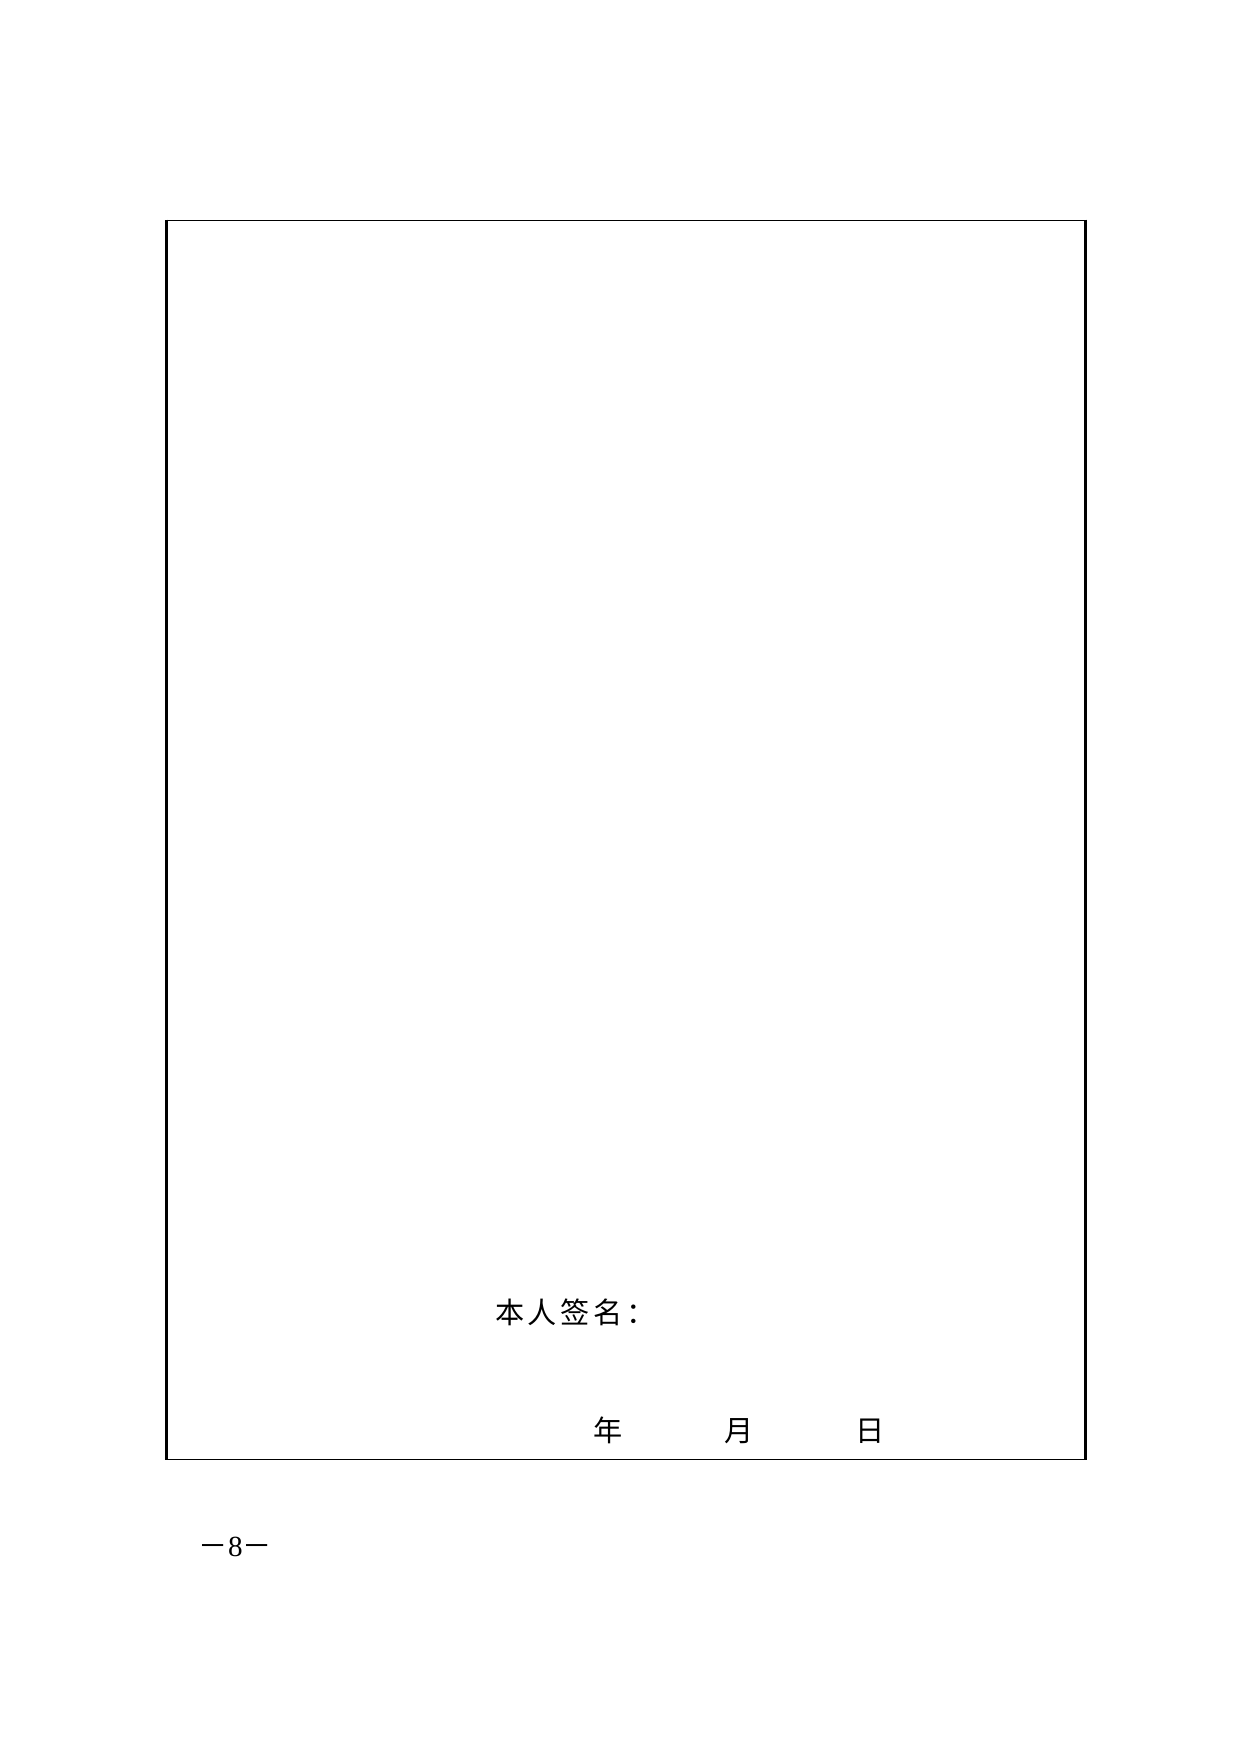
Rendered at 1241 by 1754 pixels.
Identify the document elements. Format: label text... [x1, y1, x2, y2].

table_cell 本人签名： 年 月 日 [168, 221, 1084, 1459]
